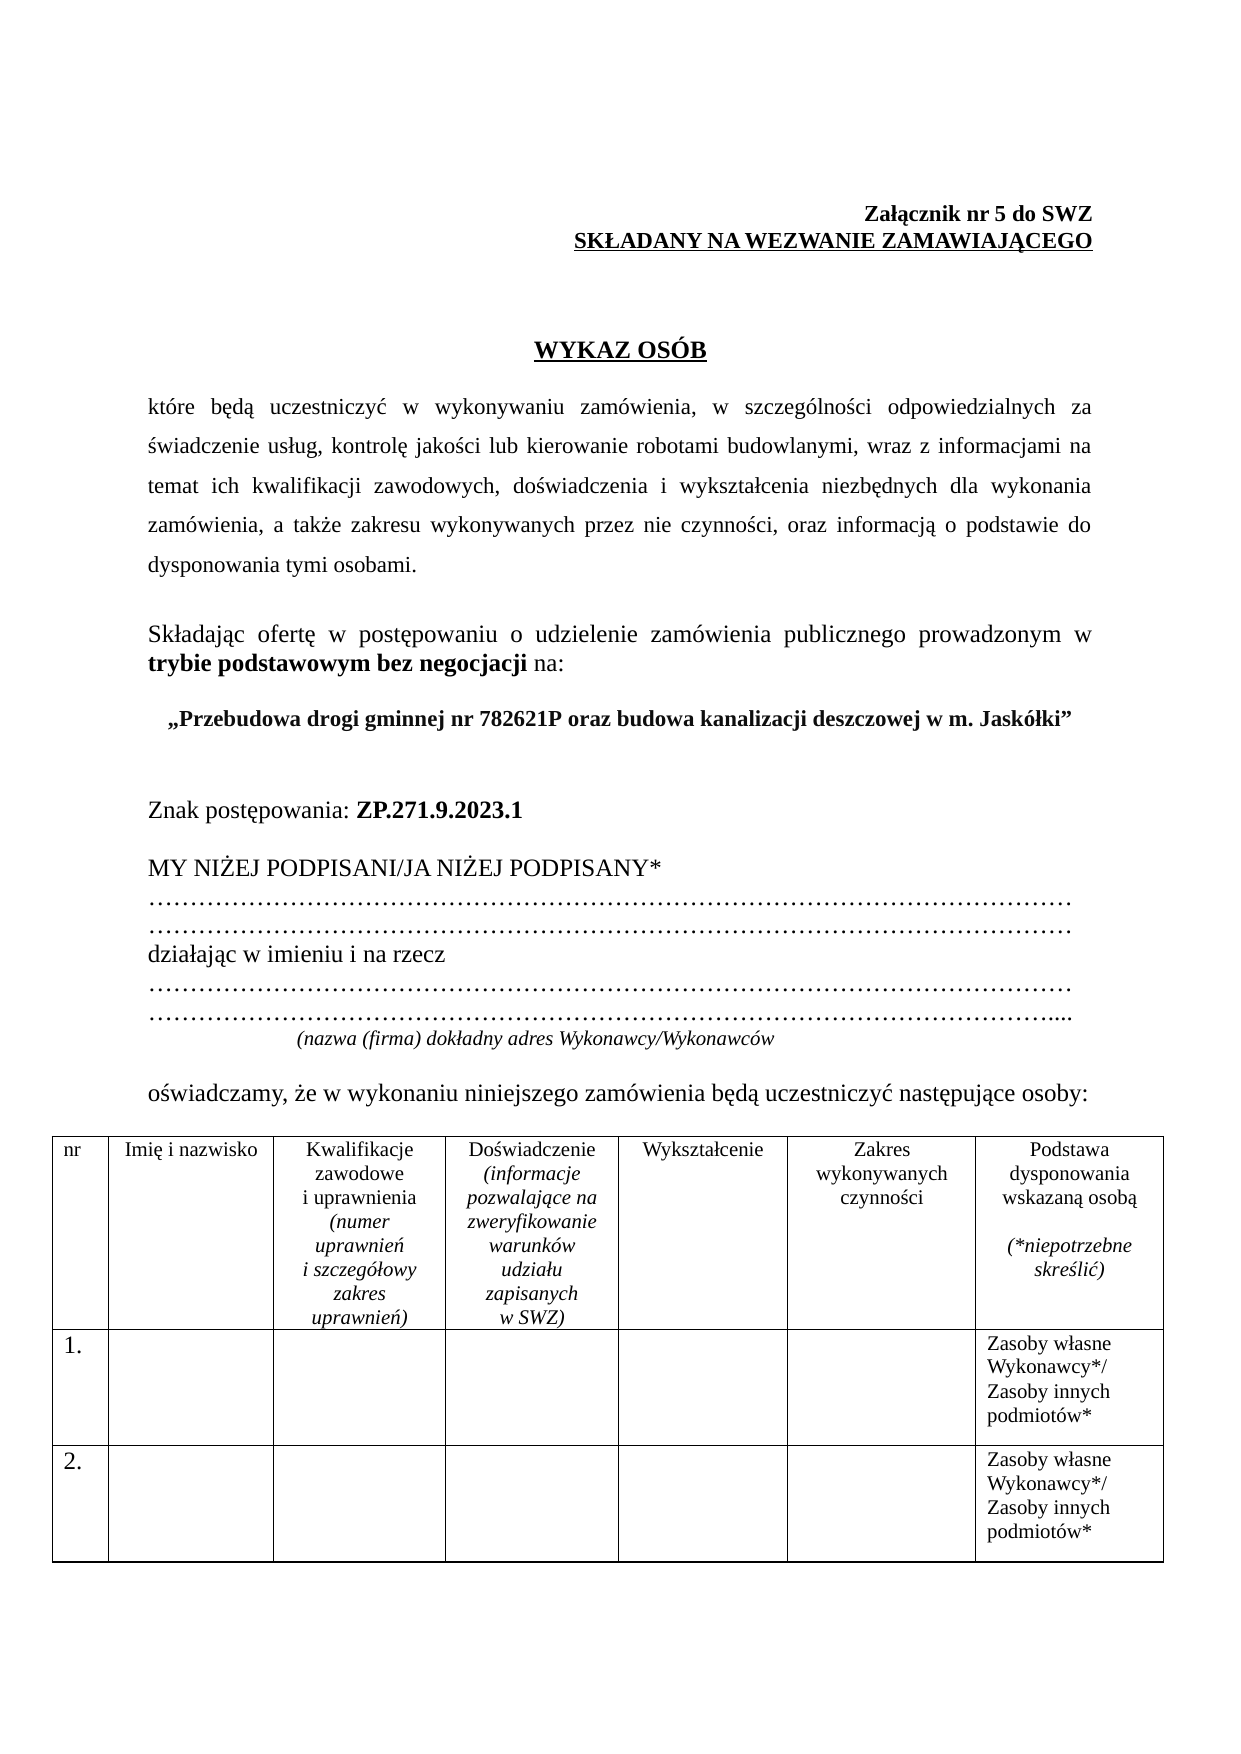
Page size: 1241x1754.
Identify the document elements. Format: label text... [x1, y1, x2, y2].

table_header Wykształcenie [619, 1137, 787, 1329]
table_cell Zasoby własne Wykonawcy*/ Zasoby innych podmiotów* [976, 1330, 1163, 1445]
text ………………………………………………………………………………………………… [148, 882, 1093, 911]
text ………………………………………………………………………………………………… [148, 968, 1093, 997]
table_cell [274, 1446, 445, 1561]
text „Przebudowa drogi gminnej nr 782621P oraz budowa kanalizacji deszczowej w m. Jaskółki” [148, 705, 1093, 732]
table_cell [788, 1446, 975, 1561]
table_header Podstawa dysponowania wskazaną osobą (*niepotrzebne skreślić) [976, 1137, 1163, 1329]
table_cell [446, 1446, 618, 1561]
table_cell [274, 1330, 445, 1445]
table_header Kwalifikacje zawodowe i uprawnienia (numer uprawnień i szczegółowy zakres uprawnień) [274, 1137, 445, 1329]
table_header Imię i nazwisko [109, 1137, 273, 1329]
text oświadczamy, że w wykonaniu niniejszego zamówienia będą uczestniczyć następujące osoby: [148, 1078, 1093, 1107]
table_cell [109, 1446, 273, 1561]
table_cell [788, 1330, 975, 1445]
table_cell [619, 1330, 787, 1445]
table_cell Zasoby własne Wykonawcy*/ Zasoby innych podmiotów* [976, 1446, 1163, 1561]
text Załącznik nr 5 do SWZ [148, 200, 1093, 227]
text Znak postępowania: ZP.271.9.2023.1 [148, 796, 1093, 824]
text które będą uczestniczyć w wykonywaniu zamówienia, w szczególności odpowiedzialnych za świadczenie usług, kontrolę jakości lub kierowanie robotami budowlanymi, wraz z informacjami na temat ich kwalifikacji zawodowych, doświadczenia i wykształcenia niezbędnych dla wykonania zamówienia, a także zakresu wykonywanych przez nie czynności, oraz informacją o podstawie do dysponowania tymi osobami. [148, 393, 1093, 577]
table_header nr [53, 1137, 108, 1329]
table_cell [619, 1446, 787, 1561]
text WYKAZ OSÓB [148, 335, 1093, 364]
text ………………………………………………………………………………………………… [148, 911, 1093, 939]
text MY NIŻEJ PODPISANI/JA NIŻEJ PODPISANY* [148, 853, 1093, 882]
table_cell [446, 1330, 618, 1445]
table_header Zakres wykonywanych czynności [788, 1137, 975, 1329]
table_cell 2. [53, 1446, 108, 1561]
text SKŁADANY NA WEZWANIE ZAMAWIAJĄCEGO [148, 227, 1093, 253]
table_cell [109, 1330, 273, 1445]
text Składając ofertę w postępowaniu o udzielenie zamówienia publicznego prowadzonym w trybie podstawowym bez negocjacji na: [148, 619, 1093, 677]
text (nazwa (firma) dokładny adres Wykonawcy/Wykonawców [148, 1026, 1093, 1049]
text ……………………………………………………………………………………………….... [148, 997, 1093, 1026]
table_cell 1. [53, 1330, 108, 1445]
text działając w imieniu i na rzecz [148, 939, 1093, 968]
table_header Doświadczenie (informacje pozwalające na zweryfikowanie warunków udziału zapisanych w SWZ) [446, 1137, 618, 1329]
